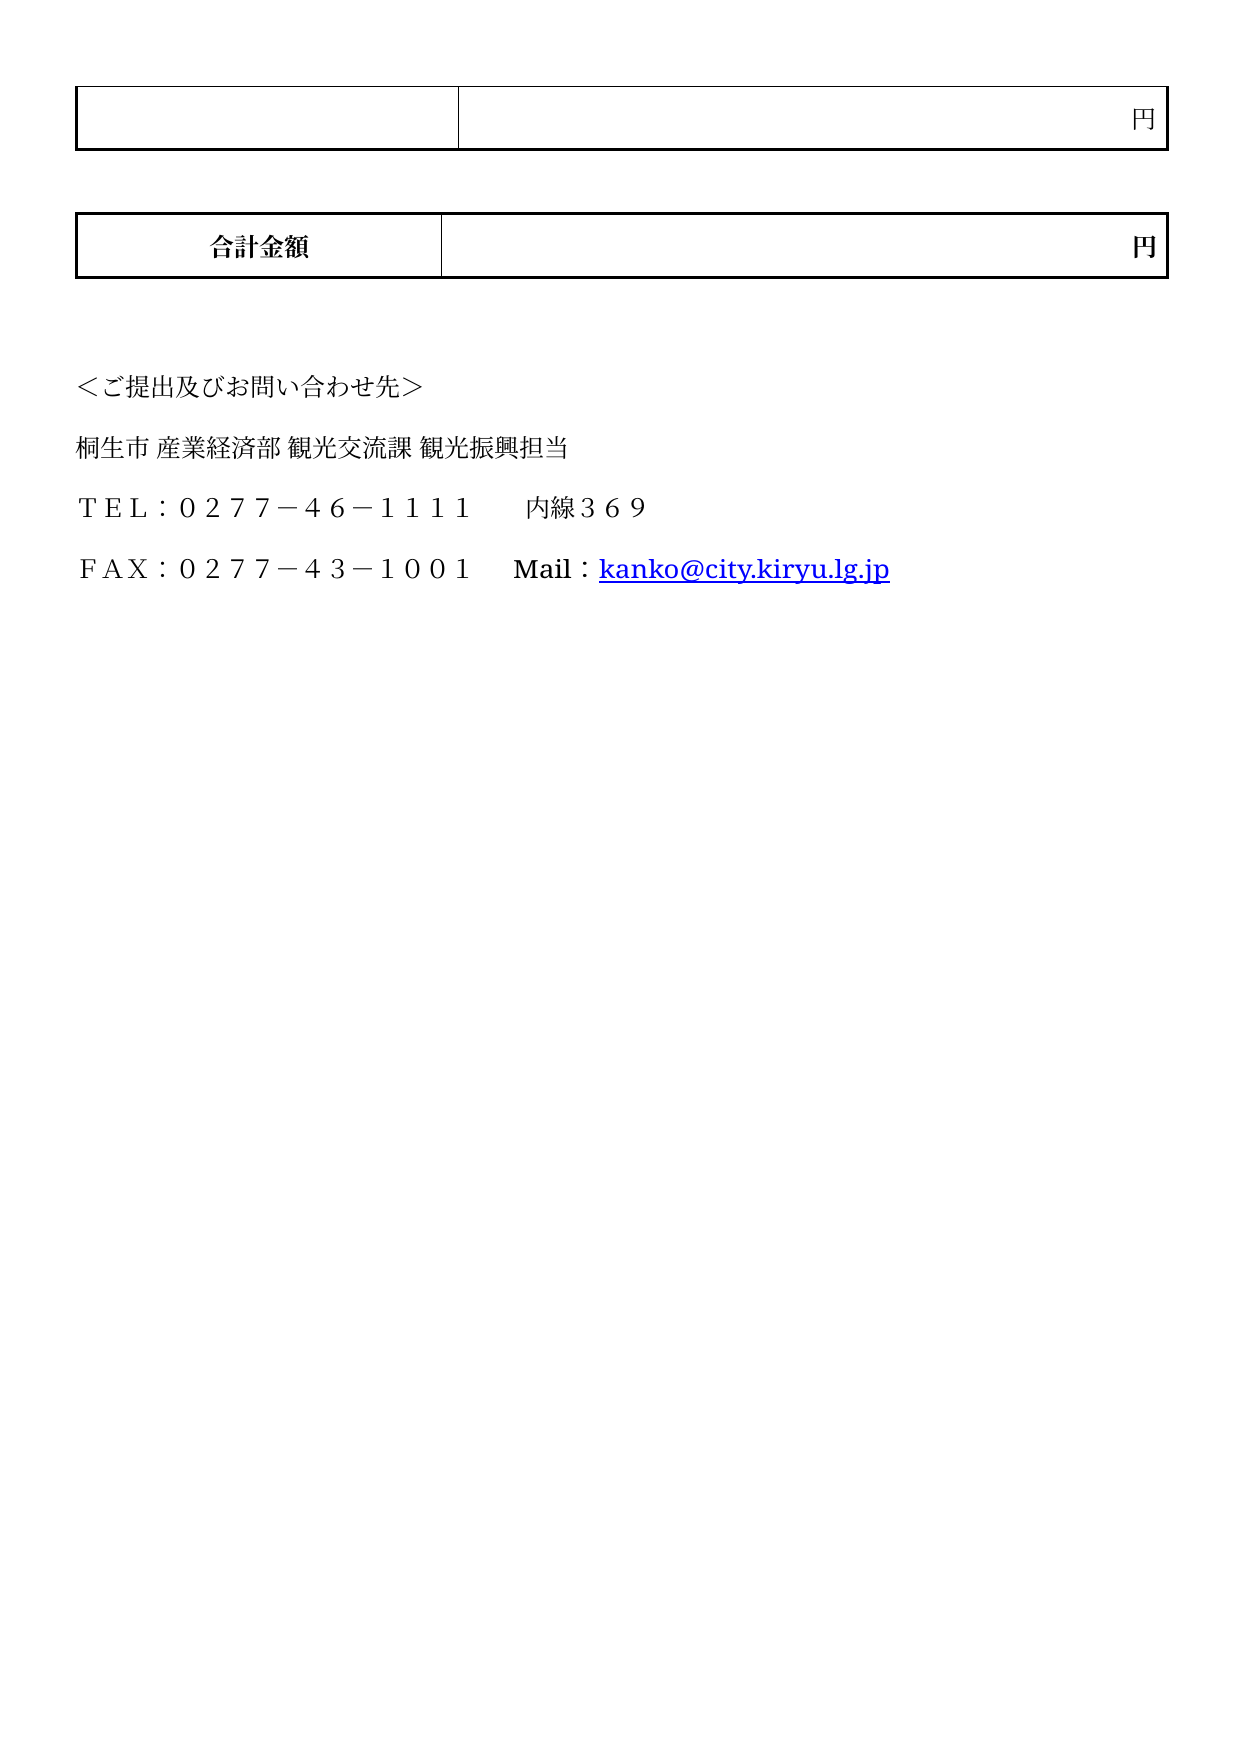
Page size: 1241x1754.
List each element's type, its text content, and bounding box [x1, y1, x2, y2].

text ＦＡＸ：０２７７－４３－１００１ Mail：kanko@city.kiryu.lg.jp [75, 538, 1165, 598]
table_cell 円 [459, 87, 1166, 148]
text ＜ご提出及びお問い合わせ先＞ [75, 355, 1165, 416]
table_header 合計金額 [78, 215, 441, 276]
text ＴＥＬ：０２７７－４６－１１１１ 内線３６９ [75, 477, 1165, 538]
table_header 円 [442, 215, 1166, 276]
table_cell [78, 87, 458, 148]
text 桐生市 産業経済部 観光交流課 観光振興担当 [75, 416, 1165, 477]
